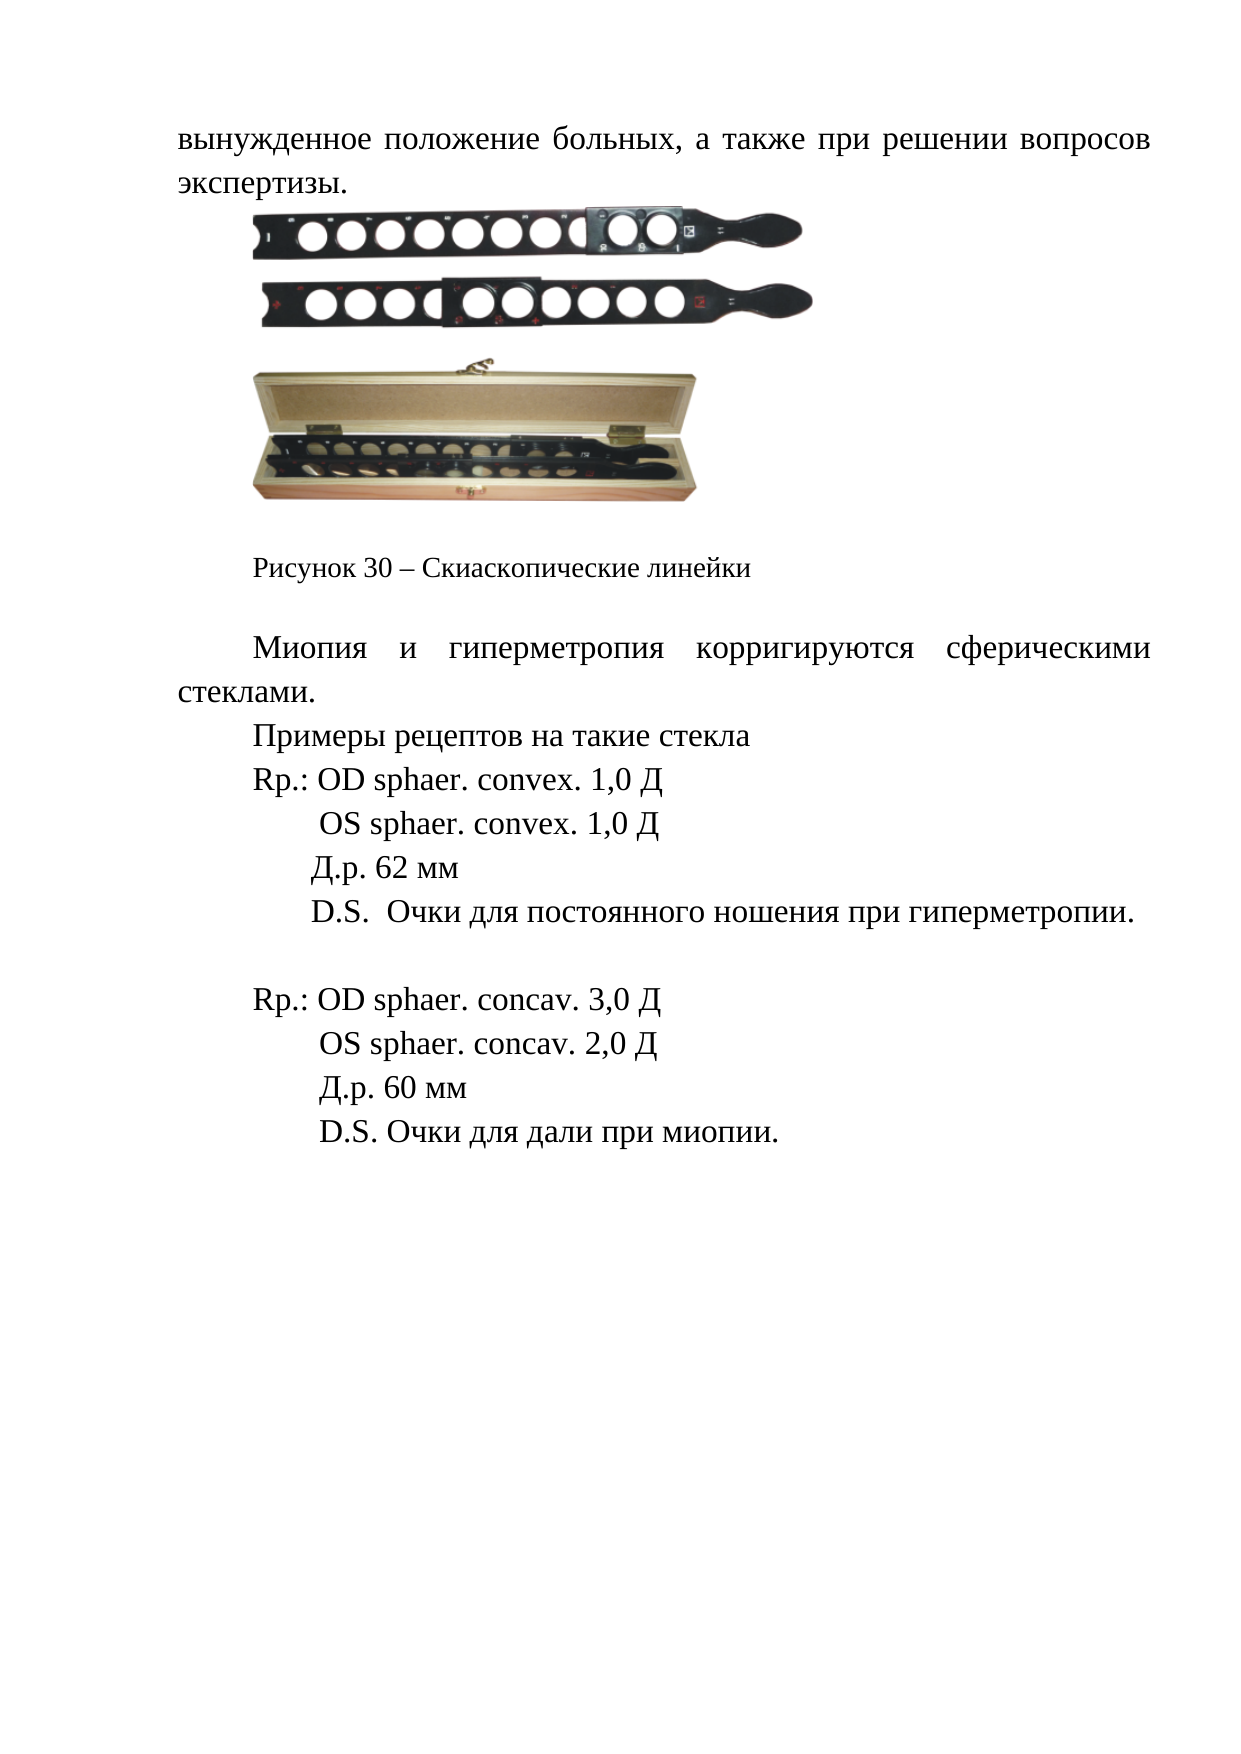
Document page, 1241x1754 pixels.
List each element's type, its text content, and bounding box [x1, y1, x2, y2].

text Rp.: OD sphaer. concav. 3,0 Д [177, 979, 1152, 1018]
text OS sphaer. concav. 2,0 Д [177, 1023, 1152, 1062]
picture [252, 206, 813, 502]
text D.S. Очки для постоянного ношения при гиперметропии. [177, 891, 1152, 929]
text Рисунок 30 – Скиаскопические линейки [177, 550, 1152, 583]
text D.S. Очки для дали при миопии. [177, 1112, 1152, 1150]
text Д.р. 60 мм [177, 1067, 1152, 1106]
text Rp.: OD sphaer. convex. 1,0 Д [177, 759, 1152, 797]
text Д.р. 62 мм [177, 847, 1152, 886]
text OS sphaer. convex. 1,0 Д [177, 803, 1152, 841]
text Примеры рецептов на такие стекла [177, 715, 1152, 753]
text Миопия и гиперметропия корригируются сферическими стеклами. [177, 627, 1152, 709]
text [177, 118, 1152, 201]
